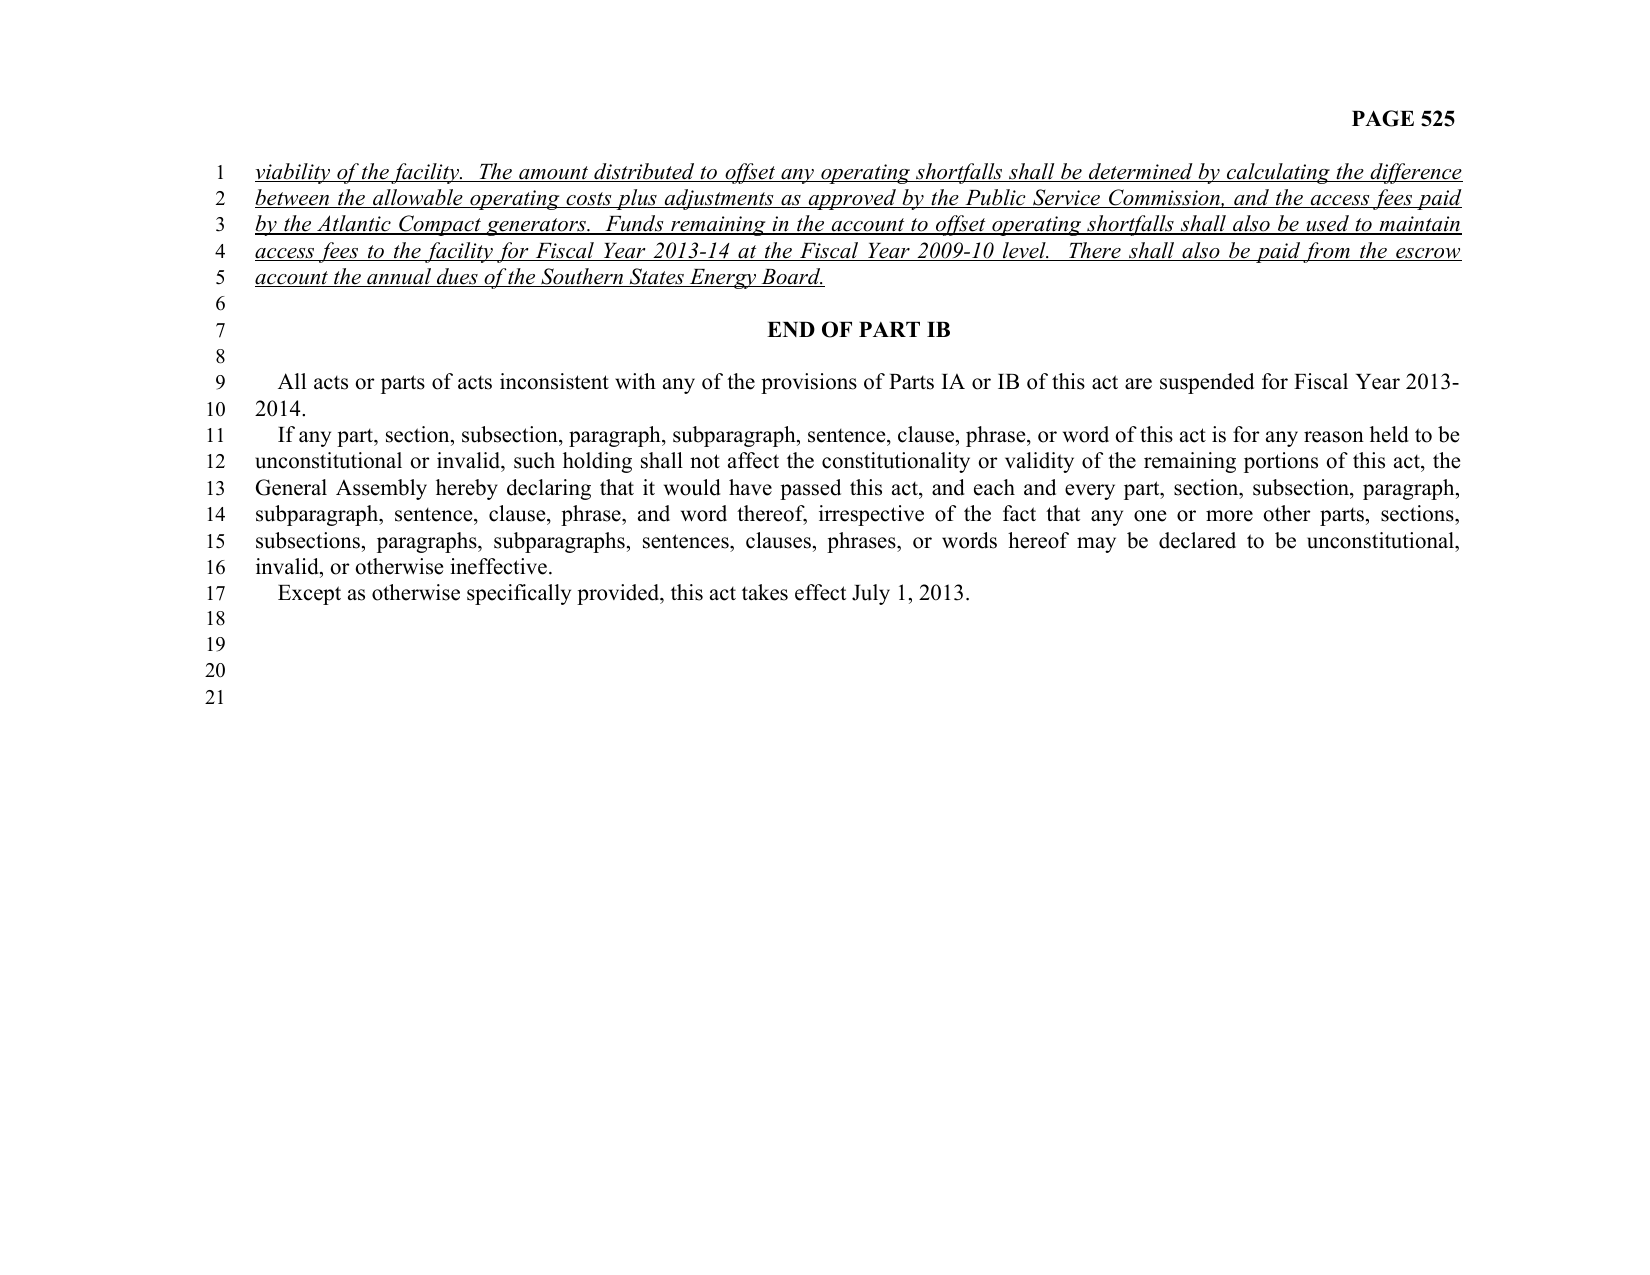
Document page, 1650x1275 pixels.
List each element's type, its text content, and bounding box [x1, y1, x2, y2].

text All acts or parts of acts inconsistent with any of the provisions of Parts IA or IB of this act are suspended for Fiscal Year 2013-2014. [255, 368, 1462, 421]
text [255, 158, 1462, 181]
text If any part, section, subsection, paragraph, subparagraph, sentence, clause, phrase, or word of this act is for any reason held to be unconstitutional or invalid, such holding shall not affect the constitutionality or validity of the remaining portions of this act, the General Assembly hereby declaring that it would have passed this act, and each and every part, section, subsection, paragraph, subparagraph, sentence, clause, phrase, and word thereof, irrespective of the fact that any one or more other parts, sections, subsections, paragraphs, subparagraphs, sentences, clauses, phrases, or words hereof may be declared to be unconstitutional, invalid, or otherwise ineffective. [255, 421, 1462, 579]
text Except as otherwise specifically provided, this act takes effect July 1, 2013. [255, 579, 1462, 606]
text END OF PART IB [255, 316, 1462, 342]
